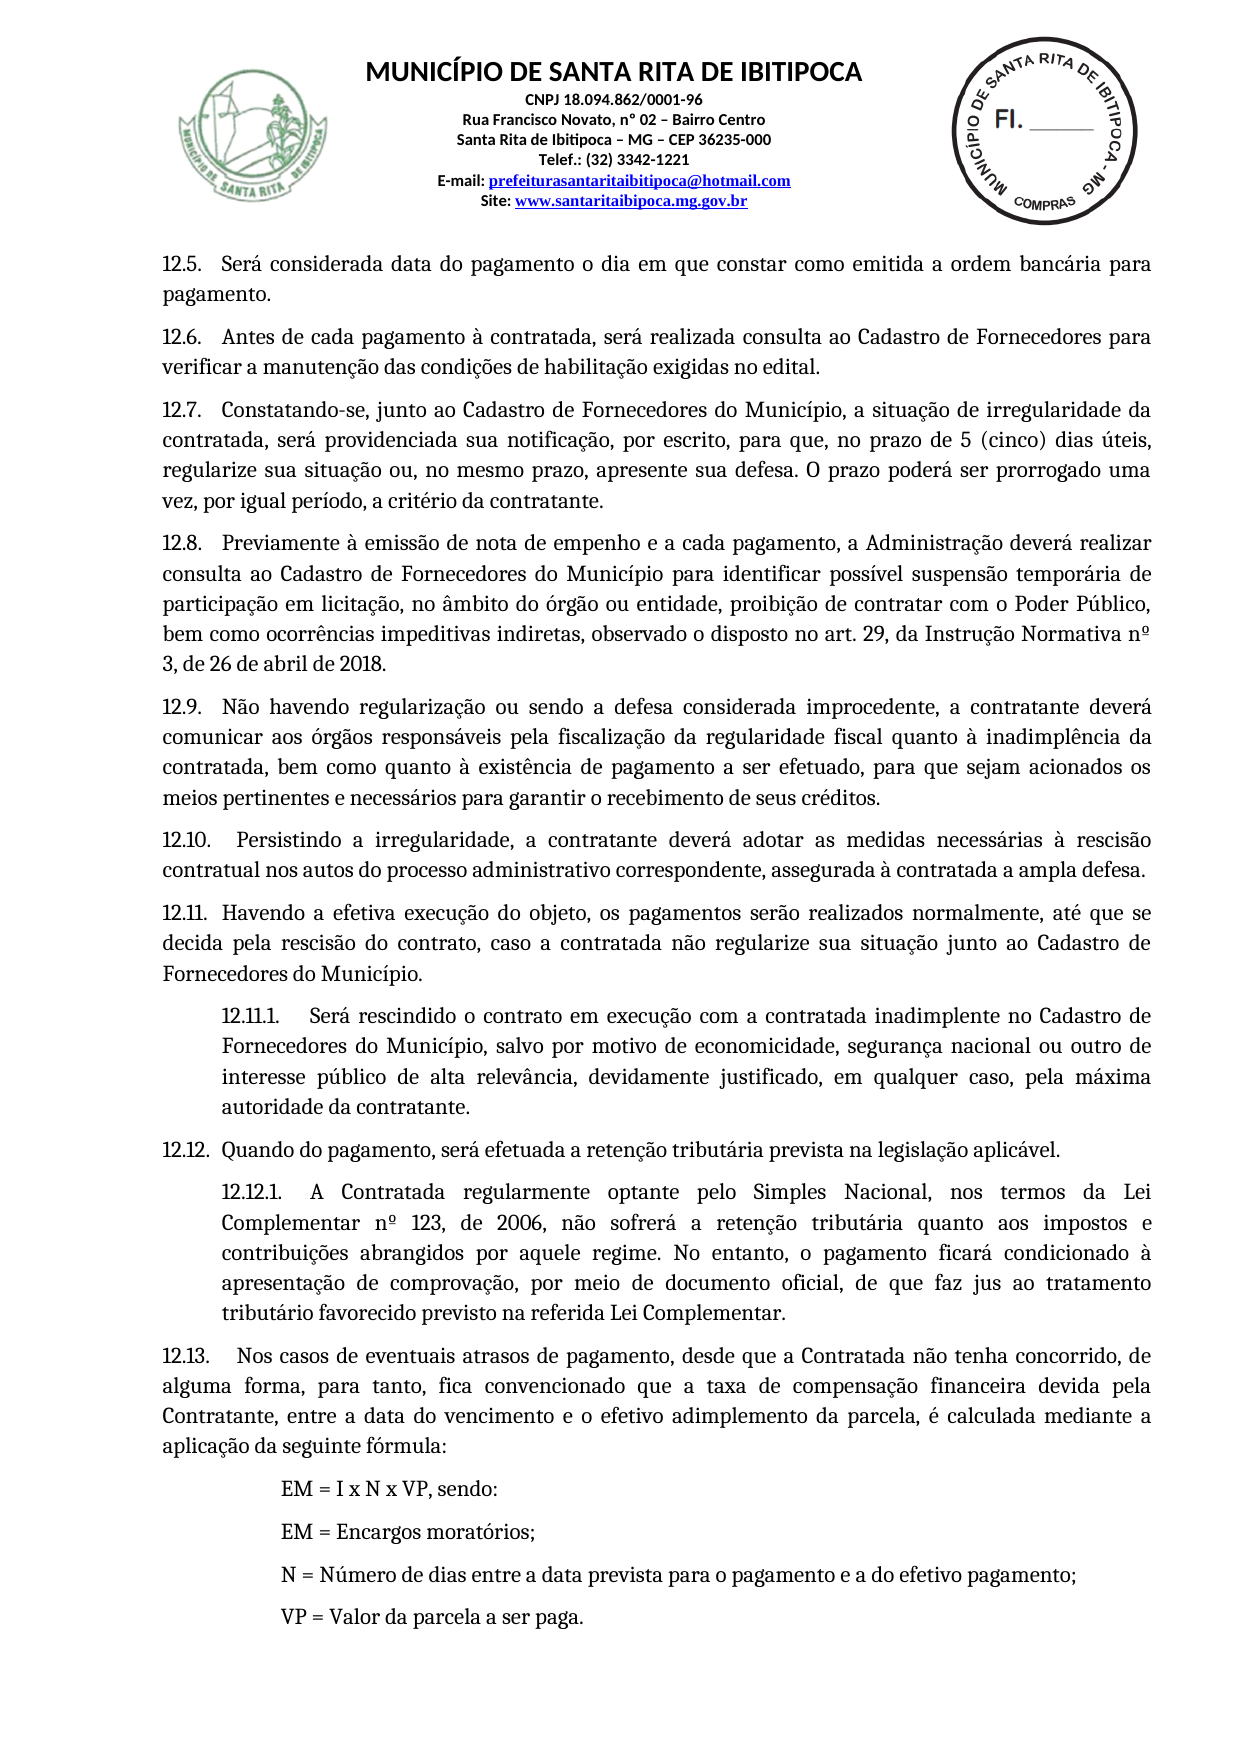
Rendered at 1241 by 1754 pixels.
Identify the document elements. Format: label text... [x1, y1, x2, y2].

text VP = Valor da parcela a ser paga. [281, 1604, 1153, 1631]
picture [162, 53, 342, 213]
list Antes de cada pagamento à contratada, será realizada consulta ao Cadastro de Fornecedores para verificar a manutenção das condições de habilitação exigidas no edital. [162, 324, 1153, 381]
text N = Número de dias entre a data prevista para o pagamento e a do efetivo pagamento; [281, 1561, 1153, 1588]
list Será rescindido o contrato em execução com a contratada inadimplente no Cadastro de Fornecedores do Município, salvo por motivo de economicidade, segurança nacional ou outro de interesse público de alta relevância, devidamente justificado, em qualquer caso, pela máxima autoridade da contratante. [222, 1003, 1153, 1120]
list Será considerada data do pagamento o dia em que constar como emitida a ordem bancária para pagamento. [162, 251, 1153, 308]
list Previamente à emissão de nota de empenho e a cada pagamento, a Administração deverá realizar consulta ao Cadastro de Fornecedores do Município para identificar possível suspensão temporária de participação em licitação, no âmbito do órgão ou entidade, proibição de contratar com o Poder Público, bem como ocorrências impeditivas indiretas, observado o disposto no art. 29, da Instrução Normativa nº 3, de 26 de abril de 2018. [162, 530, 1153, 677]
list Nos casos de eventuais atrasos de pagamento, desde que a Contratada não tenha concorrido, de alguma forma, para tanto, fica convencionado que a taxa de compensação financeira devida pela Contratante, entre a data do vencimento e o efetivo adimplemento da parcela, é calculada mediante a aplicação da seguinte fórmula: [162, 1343, 1153, 1460]
list Quando do pagamento, será efetuada a retenção tributária prevista na legislação aplicável. [162, 1136, 1153, 1163]
text EM = I x N x VP, sendo: [281, 1476, 1153, 1502]
list A Contratada regularmente optante pelo Simples Nacional, nos termos da Lei Complementar nº 123, de 2006, não sofrerá a retenção tributária quanto aos impostos e contribuições abrangidos por aquele regime. No entanto, o pagamento ficará condicionado à apresentação de comprovação, por meio de documento oficial, de que faz jus ao tratamento tributário favorecido previsto na referida Lei Complementar. [222, 1179, 1153, 1326]
list Não havendo regularização ou sendo a defesa considerada improcedente, a contratante deverá comunicar aos órgãos responsáveis pela fiscalização da regularidade fiscal quanto à inadimplência da contratada, bem como quanto à existência de pagamento a ser efetuado, para que sejam acionados os meios pertinentes e necessários para garantir o recebimento de seus créditos. [162, 694, 1153, 811]
list Persistindo a irregularidade, a contratante deverá adotar as medidas necessárias à rescisão contratual nos autos do processo administrativo correspondente, assegurada à contratada a ampla defesa. [162, 827, 1153, 884]
picture [934, 27, 1152, 233]
list Constatando-se, junto ao Cadastro de Fornecedores do Município, a situação de irregularidade da contratada, será providenciada sua notificação, por escrito, para que, no prazo de 5 (cinco) dias úteis, regularize sua situação ou, no mesmo prazo, apresente sua defesa. O prazo poderá ser prorrogado uma vez, por igual período, a critério da contratante. [162, 397, 1153, 514]
list Havendo a efetiva execução do objeto, os pagamentos serão realizados normalmente, até que se decida pela rescisão do contrato, caso a contratada não regularize sua situação junto ao Cadastro de Fornecedores do Município. [162, 900, 1153, 987]
text EM = Encargos moratórios; [281, 1519, 1153, 1545]
